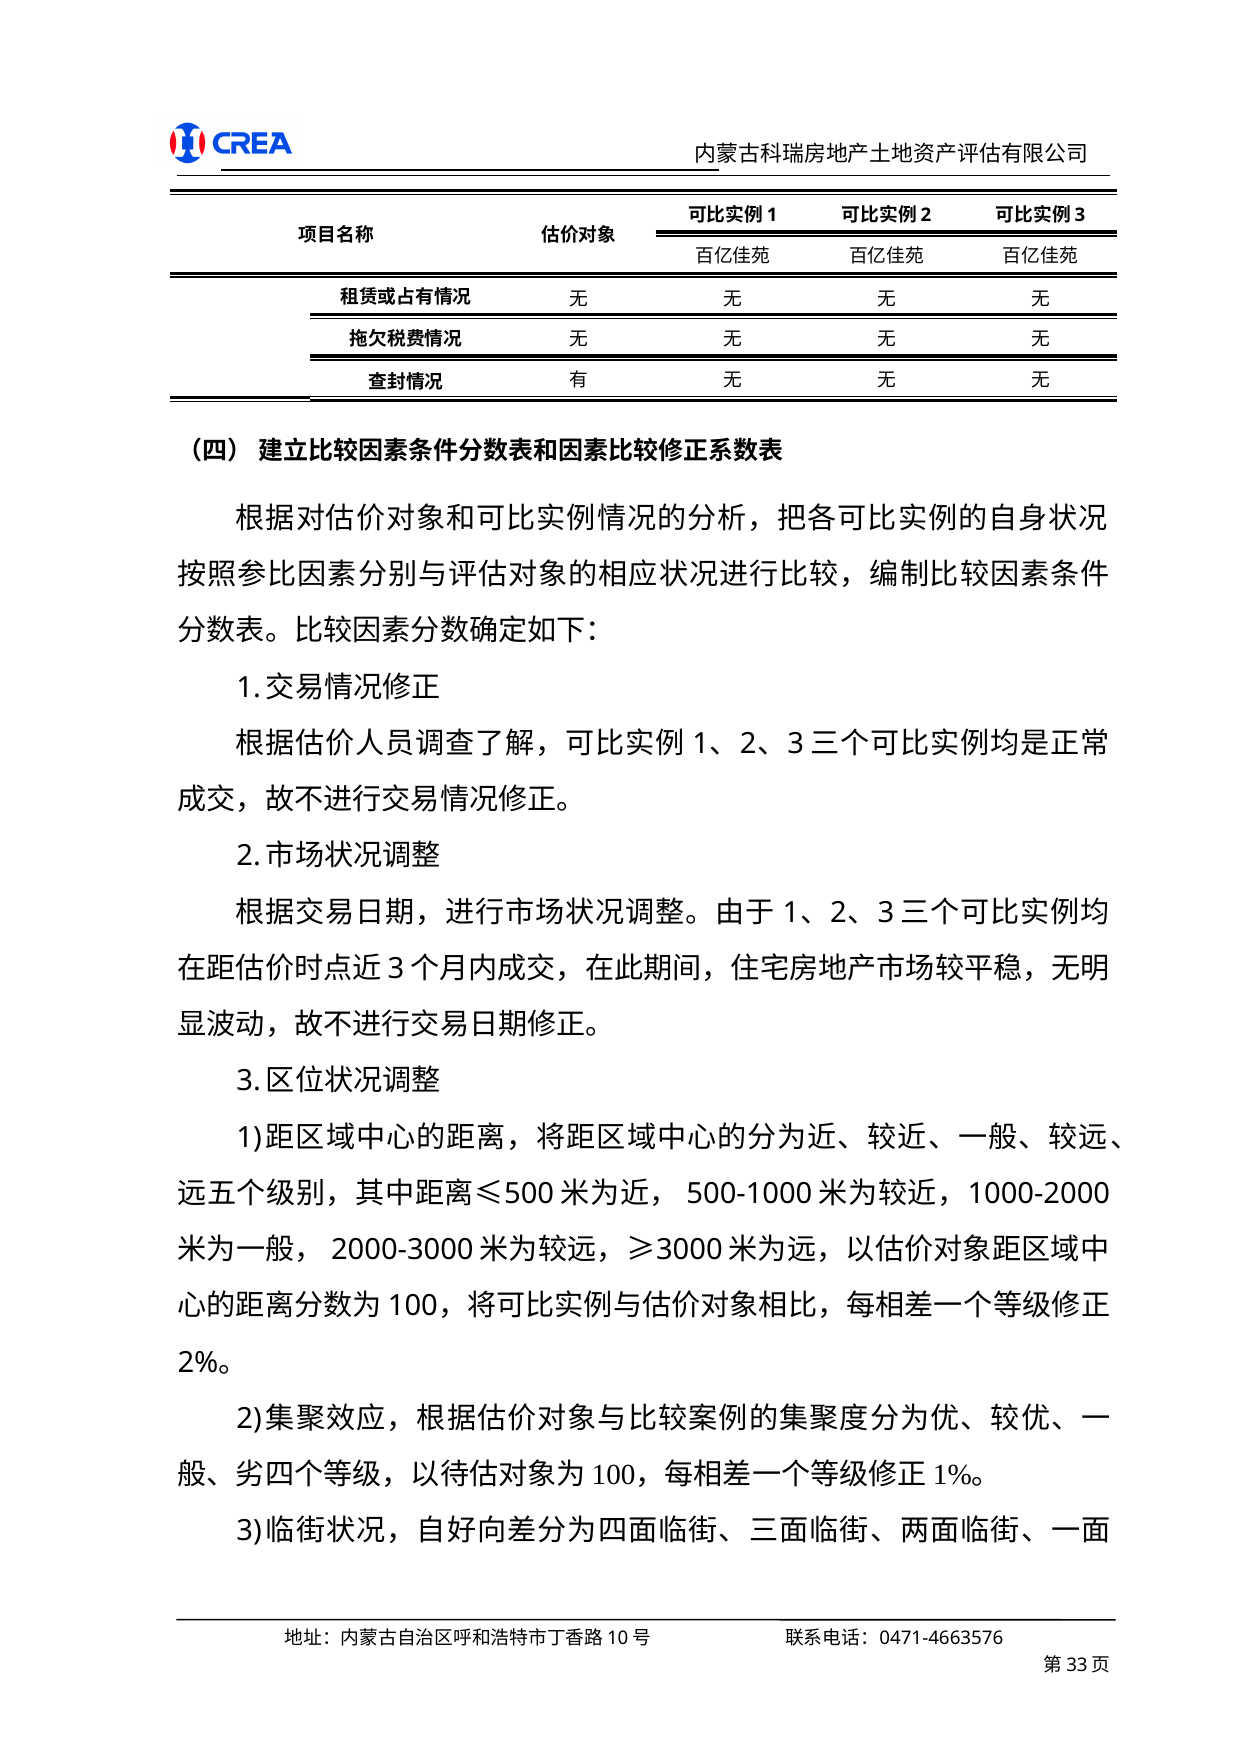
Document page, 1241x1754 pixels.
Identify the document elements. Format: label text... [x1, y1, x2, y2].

table_cell 无 [963, 278, 1117, 313]
table_cell 无 [810, 361, 963, 396]
list 距区域中心的距离，将距区域中心的分为近、较近、一般、较远、远五个级别，其中距离≤500米为近， 500-1000米为较近，1000-2000米为一般， 2000-3000米为较远，≥3000米为远，以估价对象距区域中心的距离分数为100，将可比实例与估价对象相比，每相差一个等级修正2%。 [177, 1102, 1110, 1383]
list 区位状况调整 [177, 1046, 1110, 1102]
table_cell 查封情况 [310, 361, 502, 396]
table_cell 无 [656, 278, 809, 313]
table_header 项目名称 [170, 195, 502, 272]
table_cell 百亿佳苑 [810, 237, 963, 272]
table_cell 有 [502, 361, 656, 396]
table_cell 拖欠税费情况 [310, 319, 502, 354]
text 根据交易日期，进行市场状况调整。由于1、2、3三个可比实例均在距估价时点近3个月内成交，在此期间，住宅房地产市场较平稳，无明显波动，故不进行交易日期修正。 [177, 877, 1110, 1046]
table_cell 无 [963, 361, 1117, 396]
table_cell 无 [502, 319, 656, 354]
table_cell 无 [502, 278, 656, 313]
list 市场状况调整 [177, 821, 1110, 877]
list 临街状况，自好向差分为四面临街、三面临街、两面临街、一面临街、不临街五个等级，以估价对象为100, 每相差一个等级修正3%。 [177, 1496, 1110, 1552]
table_header 估价对象 [502, 195, 656, 272]
table_cell 百亿佳苑 [656, 237, 809, 272]
text 根据对估价对象和可比实例情况的分析，把各可比实例的自身状况按照参比因素分别与评估对象的相应状况进行比较，编制比较因素条件分数表。比较因素分数确定如下： [177, 483, 1110, 652]
table_header 可比实例1 [656, 195, 809, 230]
table_cell 无 [963, 319, 1117, 354]
table_cell 租赁或占有情况 [310, 278, 502, 313]
picture [155, 114, 299, 168]
table_cell 无 [810, 278, 963, 313]
table_header 可比实例2 [810, 195, 963, 230]
table_cell 无 [656, 319, 809, 354]
table_cell 百亿佳苑 [963, 237, 1117, 272]
table_header 可比实例3 [963, 195, 1117, 230]
text 根据估价人员调查了解，可比实例1、2、3三个可比实例均是正常成交，故不进行交易情况修正。 [177, 708, 1110, 821]
text （四） 建立比较因素条件分数表和因素比较修正系数表 [177, 414, 1110, 471]
list 交易情况修正 [177, 652, 1110, 708]
table_cell 无 [656, 361, 809, 396]
list 集聚效应，根据估价对象与比较案例的集聚度分为优、较优、一般、劣四个等级，以待估对象为100，每相差一个等级修正1%。 [177, 1383, 1110, 1496]
table_cell 无 [810, 319, 963, 354]
